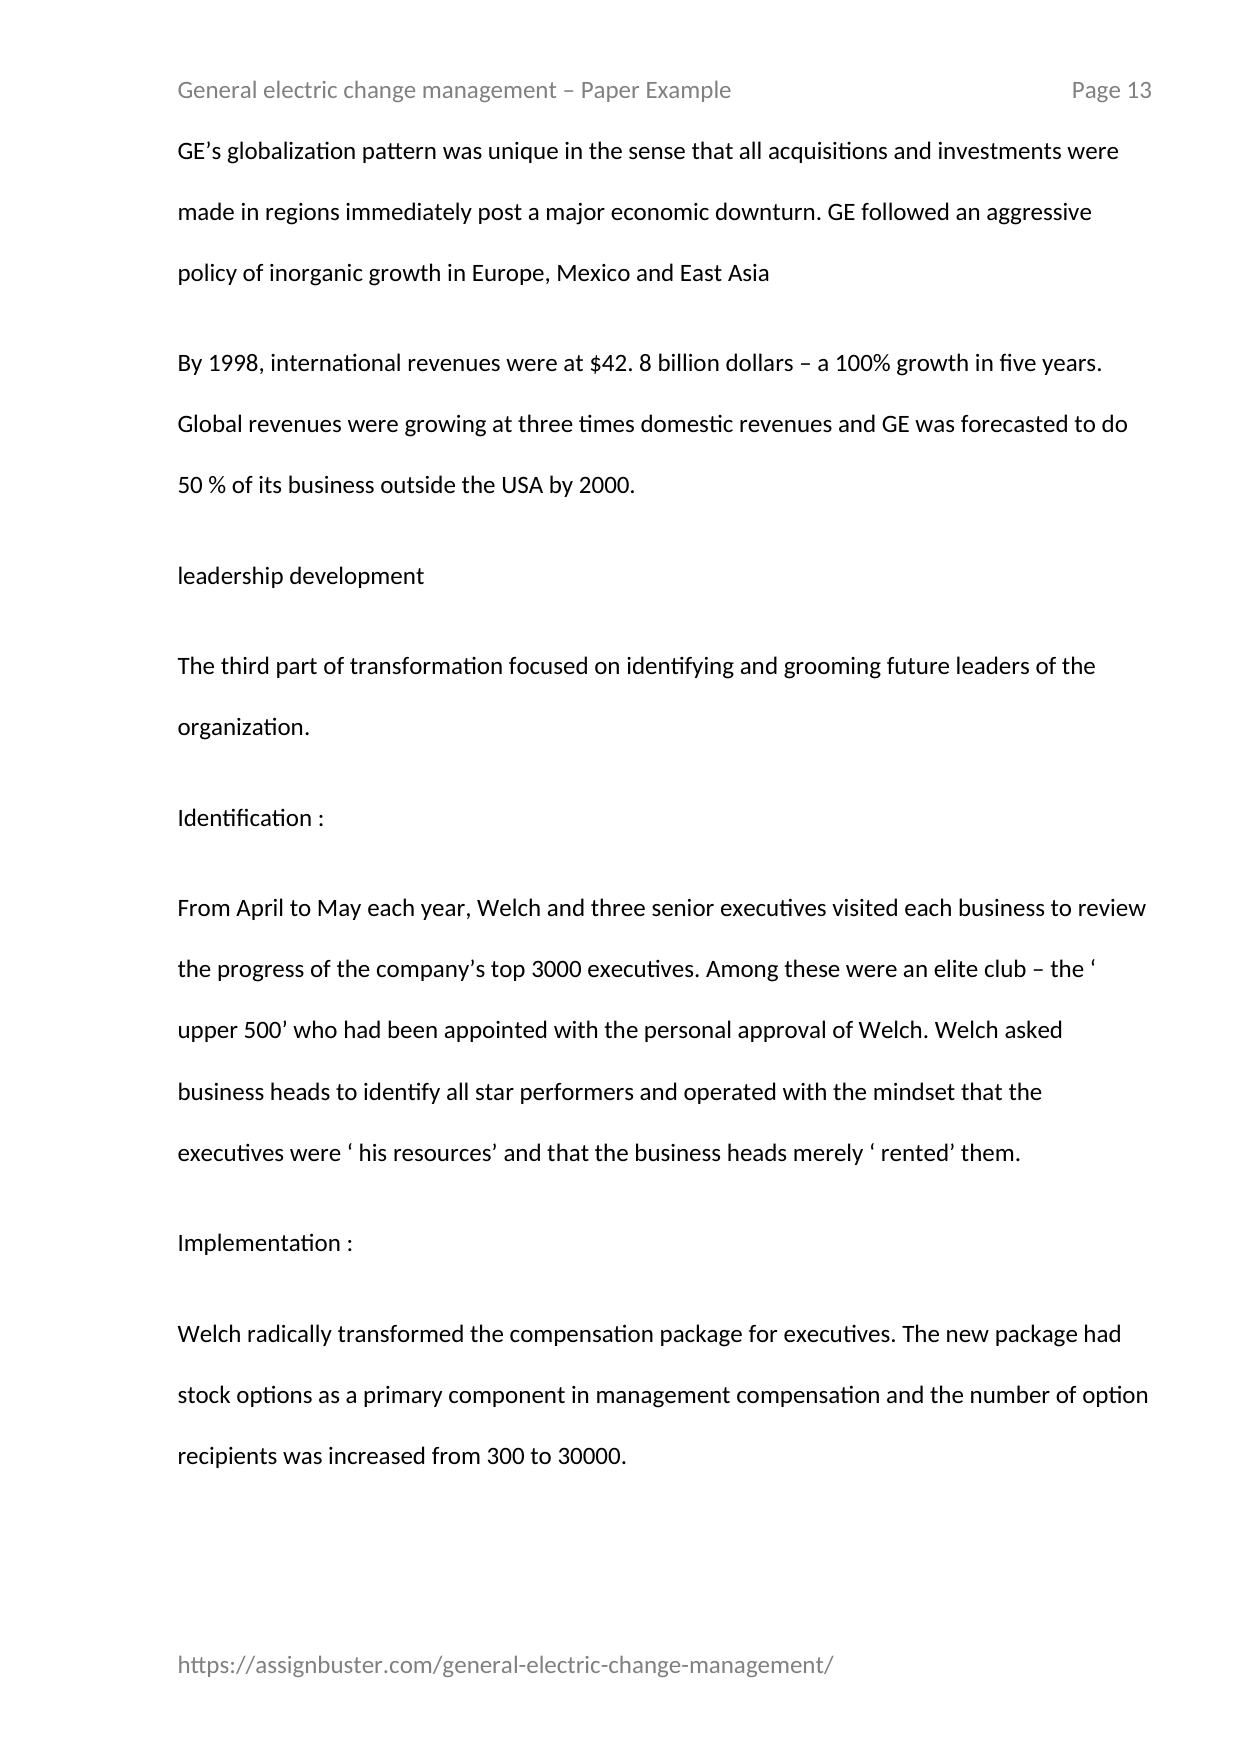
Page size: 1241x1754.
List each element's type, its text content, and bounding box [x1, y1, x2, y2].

text From April to May each year, Welch and three senior executives visited each business to review the progress of the company’s top 3000 executives. Among these were an elite club – the ‘ upper 500’ who had been appointed with the personal approval of Welch. Welch asked business heads to identify all star performers and operated with the mindset that the executives were ‘ his resources’ and that the business heads merely ‘ rented’ them. [177, 893, 1152, 1167]
text The third part of transformation focused on identifying and grooming future leaders of the organization. [177, 651, 1152, 742]
text Welch radically transformed the compensation package for executives. The new package had stock options as a primary component in management compensation and the number of option recipients was increased from 300 to 30000. [177, 1318, 1152, 1470]
text leadership development [177, 560, 1152, 591]
text GE’s globalization pattern was unique in the sense that all acquisitions and investments were made in regions immediately post a major economic downturn. GE followed an aggressive policy of inorganic growth in Europe, Mexico and East Asia [177, 135, 1152, 287]
text By 1998, international revenues were at $42. 8 billion dollars – a 100% growth in five years. Global revenues were growing at three times domestic revenues and GE was forecasted to do 50 % of its business outside the USA by 2000. [177, 347, 1152, 500]
text Implementation : [177, 1227, 1152, 1258]
text Identification : [177, 802, 1152, 833]
